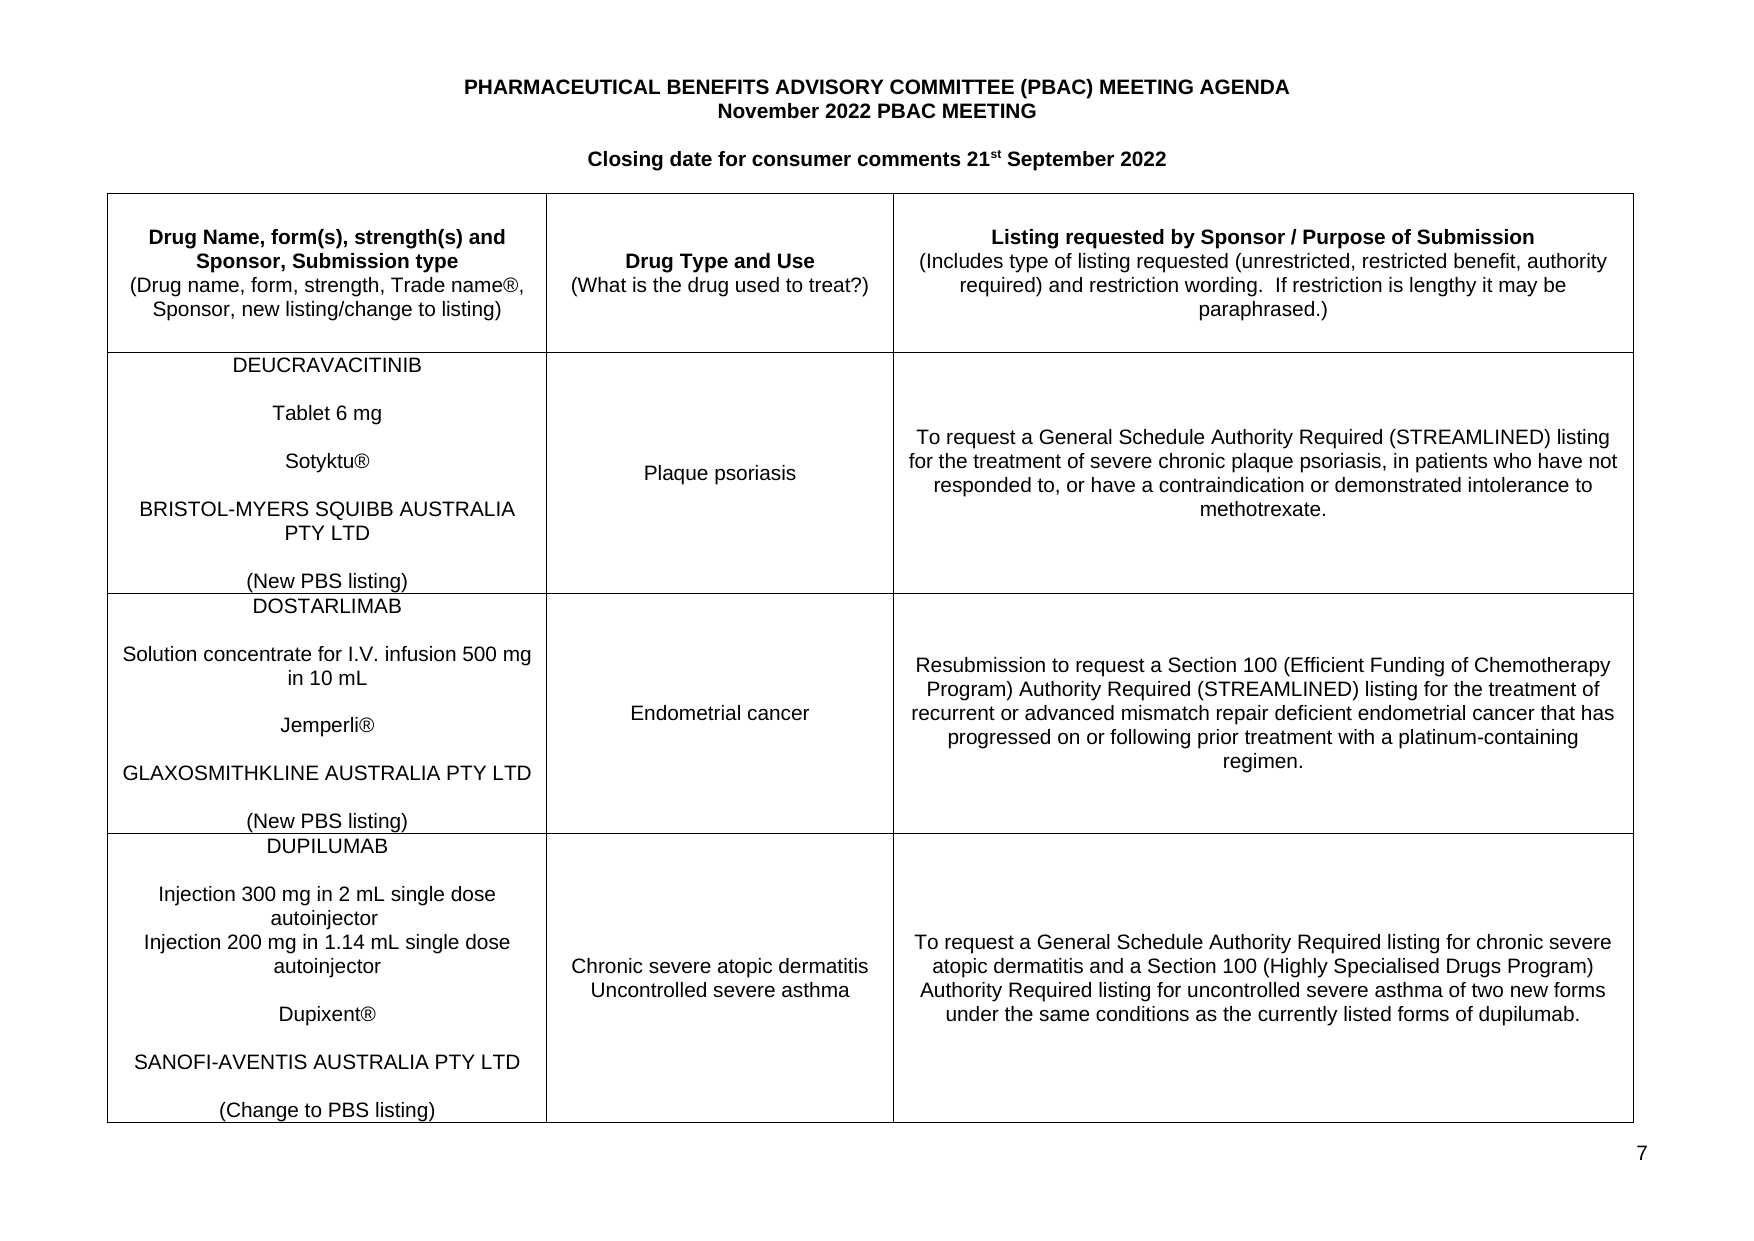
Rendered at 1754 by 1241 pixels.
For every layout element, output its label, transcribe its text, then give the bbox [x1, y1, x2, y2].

table_cell To request a General Schedule Authority Required (STREAMLINED) listing for the treatment of severe chronic plaque psoriasis, in patients who have not responded to, or have a contraindication or demonstrated intolerance to methotrexate. [894, 353, 1633, 592]
table_header Drug Type and Use (What is the drug used to treat?) [547, 194, 893, 352]
table_header Drug Name, form(s), strength(s) and Sponsor, Submission type (Drug name, form, strength, Trade name®, Sponsor, new listing/change to listing) [108, 194, 546, 352]
table_header Listing requested by Sponsor / Purpose of Submission (Includes type of listing requested (unrestricted, restricted benefit, authority required) and restriction wording. If restriction is lengthy it may be paraphrased.) [894, 194, 1633, 352]
table_cell DOSTARLIMAB Solution concentrate for I.V. infusion 500 mg in 10 mL Jemperli® GLAXOSMITHKLINE AUSTRALIA PTY LTD (New PBS listing) [108, 594, 546, 833]
table_cell Plaque psoriasis [547, 353, 893, 592]
table_cell Endometrial cancer [547, 594, 893, 833]
table_cell To request a General Schedule Authority Required listing for chronic severe atopic dermatitis and a Section 100 (Highly Specialised Drugs Program) Authority Required listing for uncontrolled severe asthma of two new forms under the same conditions as the currently listed forms of dupilumab. [894, 834, 1633, 1122]
table_cell DEUCRAVACITINIB Tablet 6 mg Sotyktu® BRISTOL-MYERS SQUIBB AUSTRALIA PTY LTD (New PBS listing) [108, 353, 546, 592]
table_cell Chronic severe atopic dermatitis Uncontrolled severe asthma [547, 834, 893, 1122]
table_cell DUPILUMAB Injection 300 mg in 2 mL single dose autoinjector Injection 200 mg in 1.14 mL single dose autoinjector Dupixent® SANOFI-AVENTIS AUSTRALIA PTY LTD (Change to PBS listing) [108, 834, 546, 1122]
table_cell Resubmission to request a Section 100 (Efficient Funding of Chemotherapy Program) Authority Required (STREAMLINED) listing for the treatment of recurrent or advanced mismatch repair deficient endometrial cancer that has progressed on or following prior treatment with a platinum-containing regimen. [894, 594, 1633, 833]
